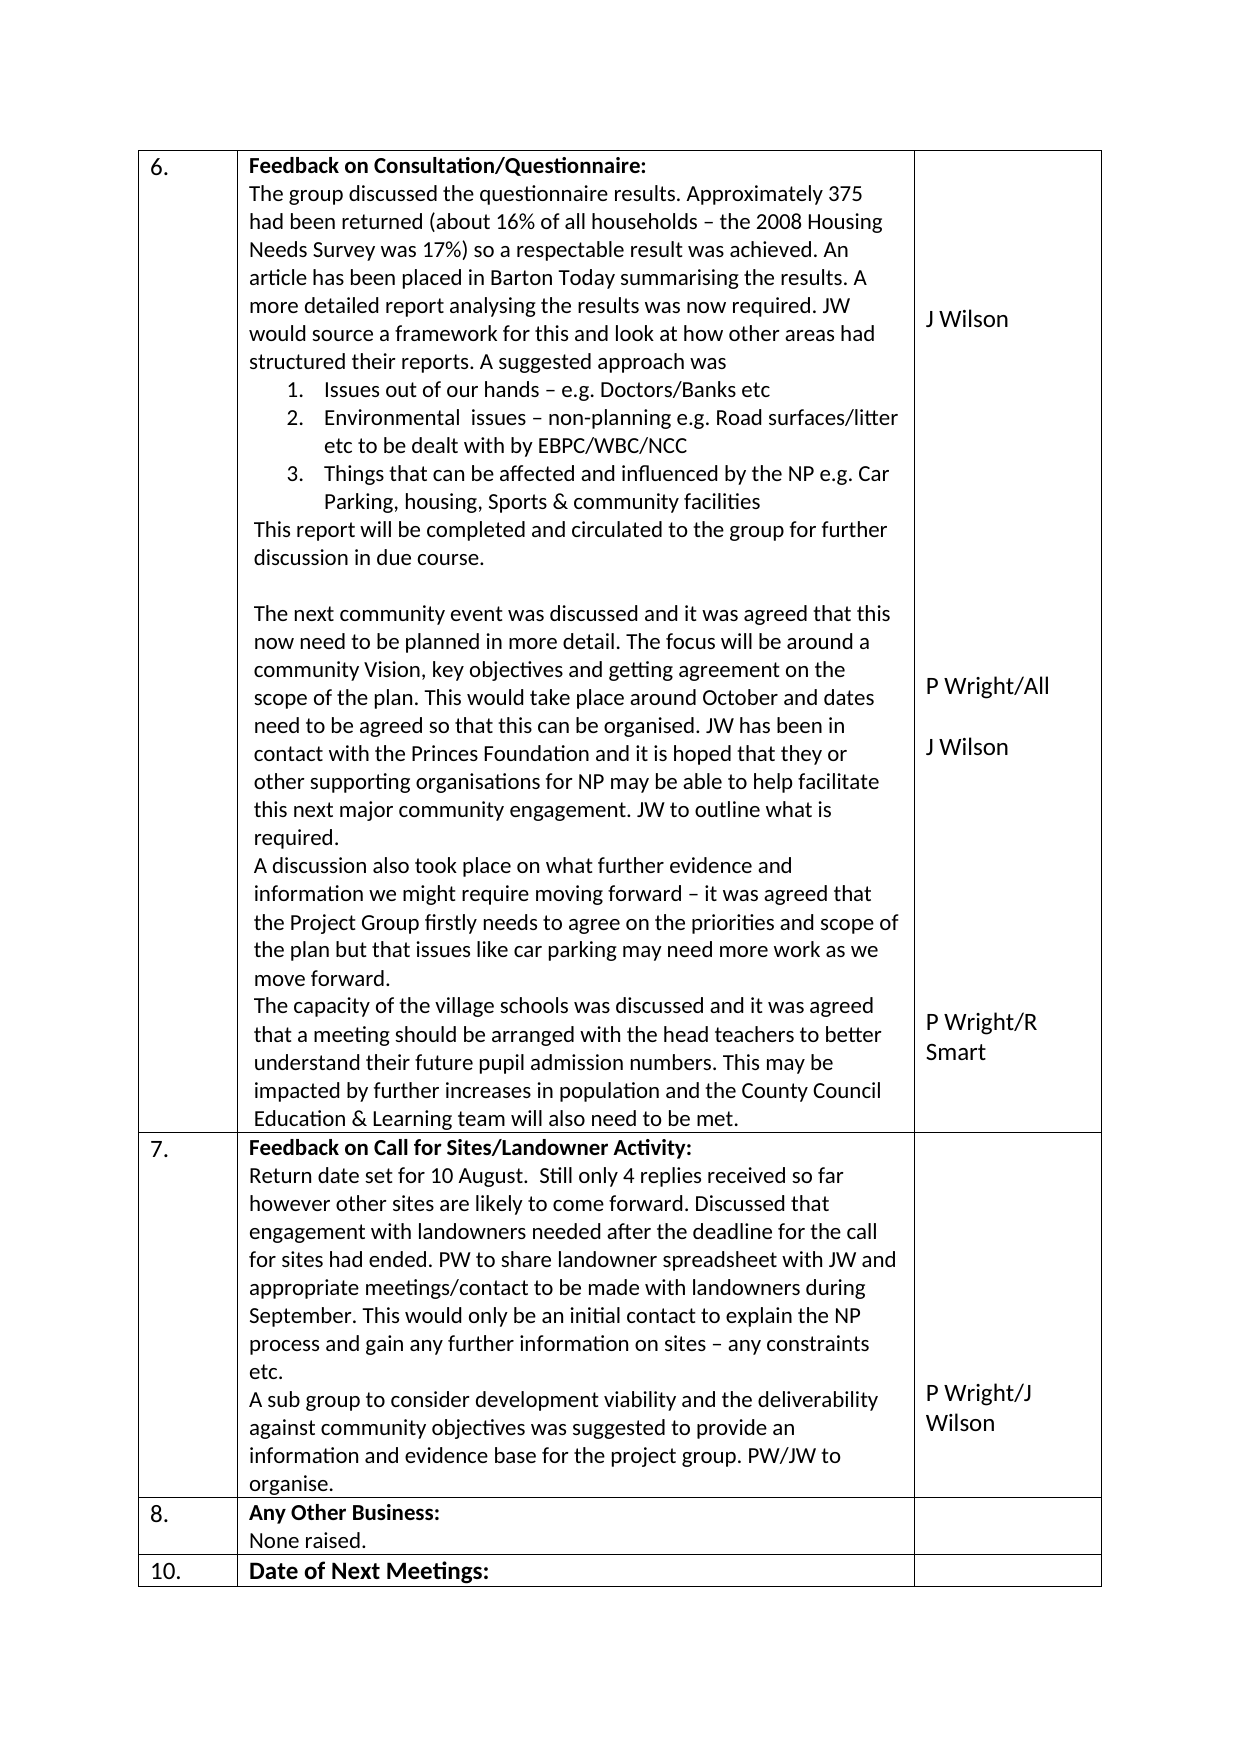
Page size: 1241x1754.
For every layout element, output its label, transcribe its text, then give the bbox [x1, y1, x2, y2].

table_cell Feedback on Consultation/Questionnaire: The group discussed the questionnaire results. Approximately 375 had been returned (about 16% of all households – the 2008 Housing Needs Survey was 17%) so a respectable result was achieved. An article has been placed in Barton Today summarising the results. A more detailed report analysing the results was now required. JW would source a framework for this and look at how other areas had structured their reports. A suggested approach was Issues out of our hands – e.g. Doctors/Banks etc Environmental issues – non-planning e.g. Road surfaces/litter etc to be dealt with by EBPC/WBC/NCC Things that can be affected and influenced by the NP e.g. Car Parking, housing, Sports & community facilities This report will be completed and circulated to the group for further discussion in due course. The next community event was discussed and it was agreed that this now need to be planned in more detail. The focus will be around a community Vision, key objectives and getting agreement on the scope of the plan. This would take place around October and dates need to be agreed so that this can be organised. JW has been in contact with the Princes Foundation and it is hoped that they or other supporting organisations for NP may be able to help facilitate this next major community engagement. JW to outline what is required. A discussion also took place on what further evidence and information we might require moving forward – it was agreed that the Project Group firstly needs to agree on the priorities and scope of the plan but that issues like car parking may need more work as we move forward. The capacity of the village schools was discussed and it was agreed that a meeting should be arranged with the head teachers to better understand their future pupil admission numbers. This may be impacted by further increases in population and the County Council Education & Learning team will also need to be met. [238, 151, 914, 1132]
table_cell 8. [139, 1498, 237, 1554]
table_cell Any Other Business: None raised. [238, 1498, 914, 1554]
table_cell 10. [139, 1555, 237, 1586]
table_cell 7. [139, 1133, 237, 1497]
table_cell J Wilson P Wright/All J Wilson P Wright/R Smart [915, 151, 1101, 1132]
table_cell 6. [139, 151, 237, 1132]
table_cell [238, 1555, 914, 1586]
table_cell P Wright/J Wilson [915, 1133, 1101, 1497]
table_cell [915, 1555, 1101, 1586]
table_cell [915, 1498, 1101, 1554]
table_cell Feedback on Call for Sites/Landowner Activity: Return date set for 10 August. Still only 4 replies received so far however other sites are likely to come forward. Discussed that engagement with landowners needed after the deadline for the call for sites had ended. PW to share landowner spreadsheet with JW and appropriate meetings/contact to be made with landowners during September. This would only be an initial contact to explain the NP process and gain any further information on sites – any constraints etc. A sub group to consider development viability and the deliverability against community objectives was suggested to provide an information and evidence base for the project group. PW/JW to organise. [238, 1133, 914, 1497]
